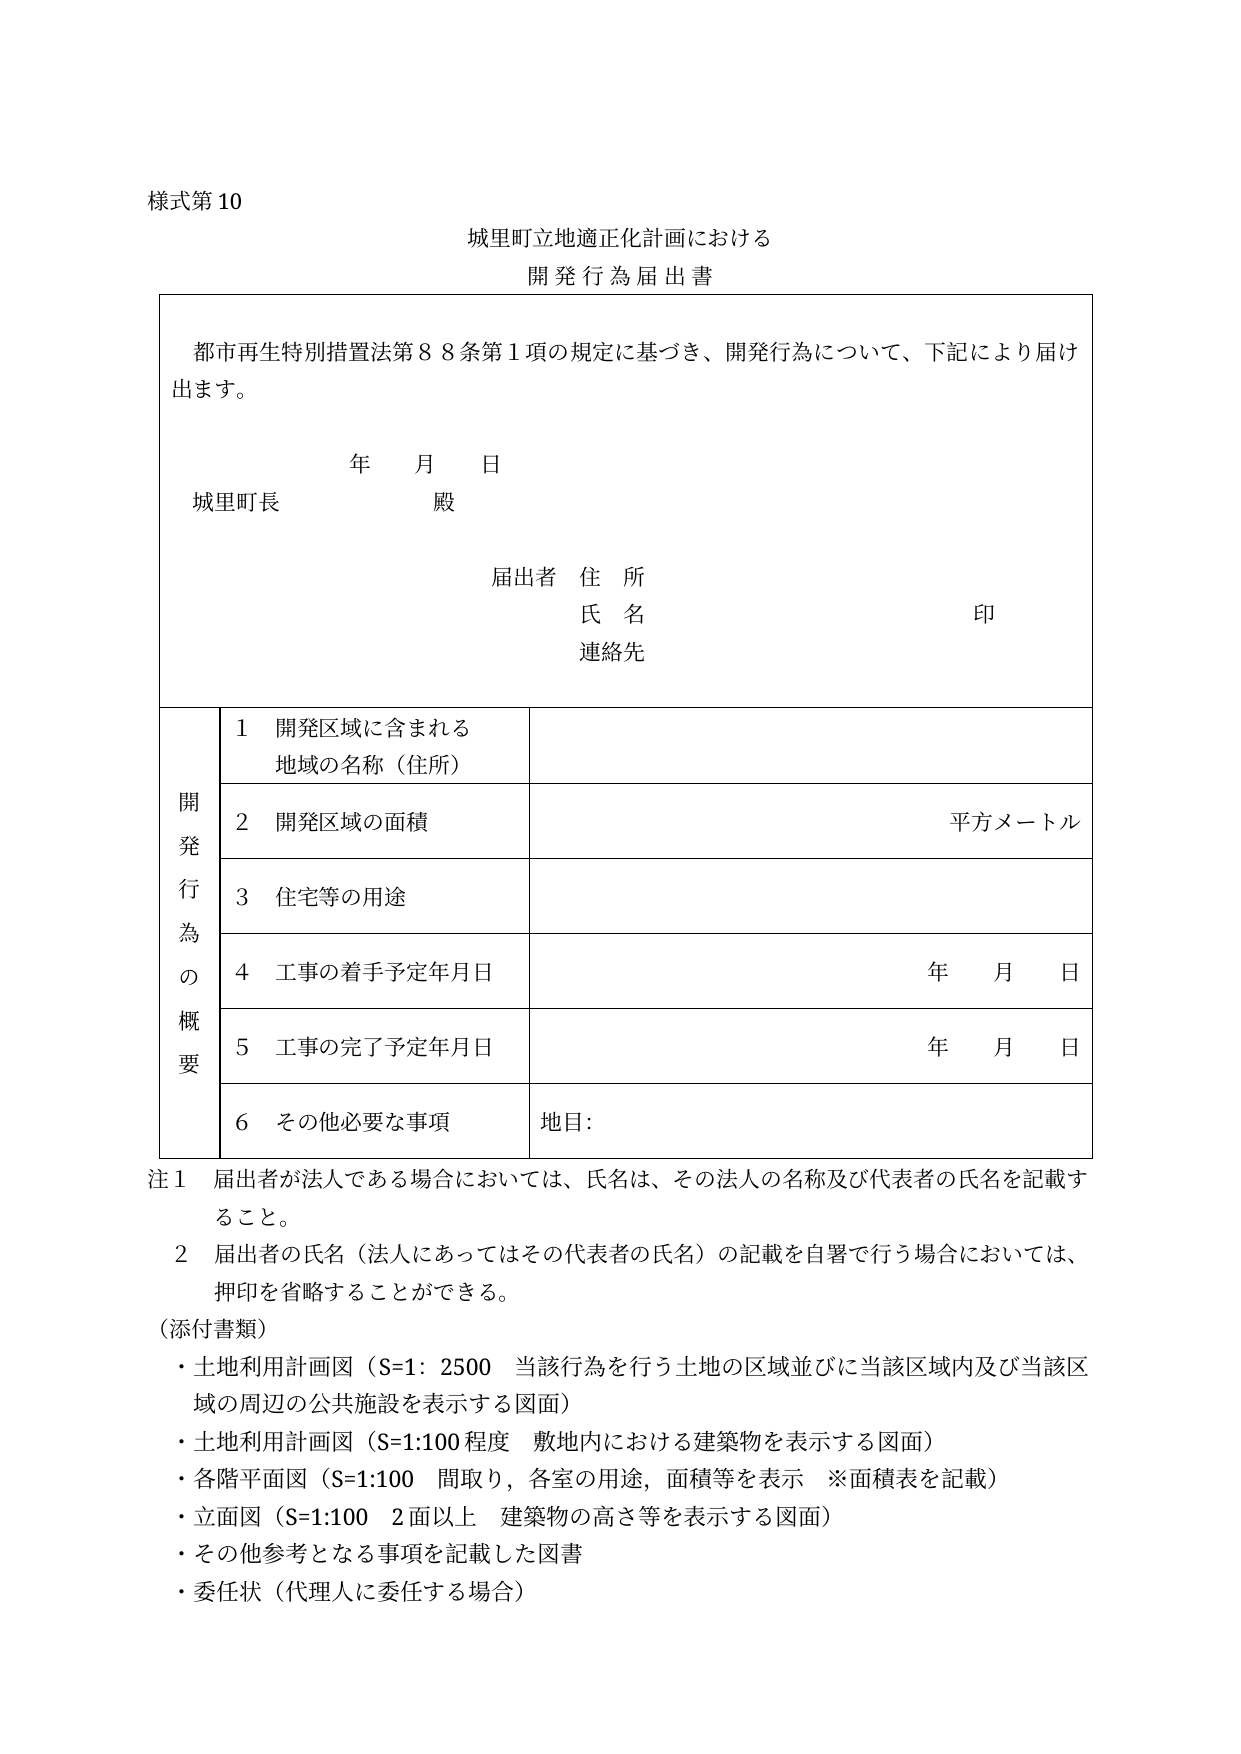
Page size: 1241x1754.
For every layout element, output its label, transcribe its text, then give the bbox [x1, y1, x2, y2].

text ・土地利用計画図（S=1：2500 当該行為を行う土地の区域並びに当該区域内及び当該区域の周辺の公共施設を表示する図面） [171, 1347, 1092, 1422]
table_header 都市再生特別措置法第８８条第１項の規定に基づき、開発行為について、下記により届け出ます。 年 月 日 城里町長 殿 届出者 住 所 氏 名 印 連絡先 [160, 295, 1092, 707]
text ・各階平面図（S=1:100 間取り，各室の用途，面積等を表示 ※面積表を記載） [148, 1459, 1092, 1497]
text ・その他参考となる事項を記載した図書 [148, 1534, 1092, 1572]
table_cell １ 開発区域に含まれる 地域の名称（住所） [221, 708, 529, 783]
table_cell 年 月 日 [530, 1009, 1092, 1083]
table_cell 開 発 行 為 の 概 要 [160, 708, 219, 1158]
table_cell 平方メートル [530, 784, 1092, 858]
table_cell [530, 859, 1092, 933]
table_cell 年 月 日 [530, 934, 1092, 1008]
table_cell ３ 住宅等の用途 [221, 859, 529, 933]
text 開 発 行 為 届 出 書 [148, 256, 1092, 294]
text ２ 届出者の氏名（法人にあってはその代表者の氏名）の記載を自署で行う場合においては、押印を省略することができる。 [171, 1234, 1092, 1309]
table_cell [530, 708, 1092, 783]
text （添付書類） [148, 1309, 1092, 1347]
table_cell ２ 開発区域の面積 [221, 784, 529, 858]
text 様式第10 [148, 181, 1092, 219]
text ・立面図（S=1:100 2面以上 建築物の高さ等を表示する図面） [148, 1497, 1092, 1534]
table_cell ６ その他必要な事項 [221, 1084, 529, 1158]
text ・土地利用計画図（S=1:100程度 敷地内における建築物を表示する図面） [148, 1422, 1092, 1459]
table_cell ５ 工事の完了予定年月日 [221, 1009, 529, 1083]
text 城里町立地適正化計画における [148, 219, 1092, 256]
text 注１ 届出者が法人である場合においては、氏名は、その法人の名称及び代表者の氏名を記載すること。 [148, 1159, 1092, 1234]
table_cell 地目： [530, 1084, 1092, 1158]
text ・委任状（代理人に委任する場合） [148, 1572, 1092, 1609]
table_cell ４ 工事の着手予定年月日 [221, 934, 529, 1008]
